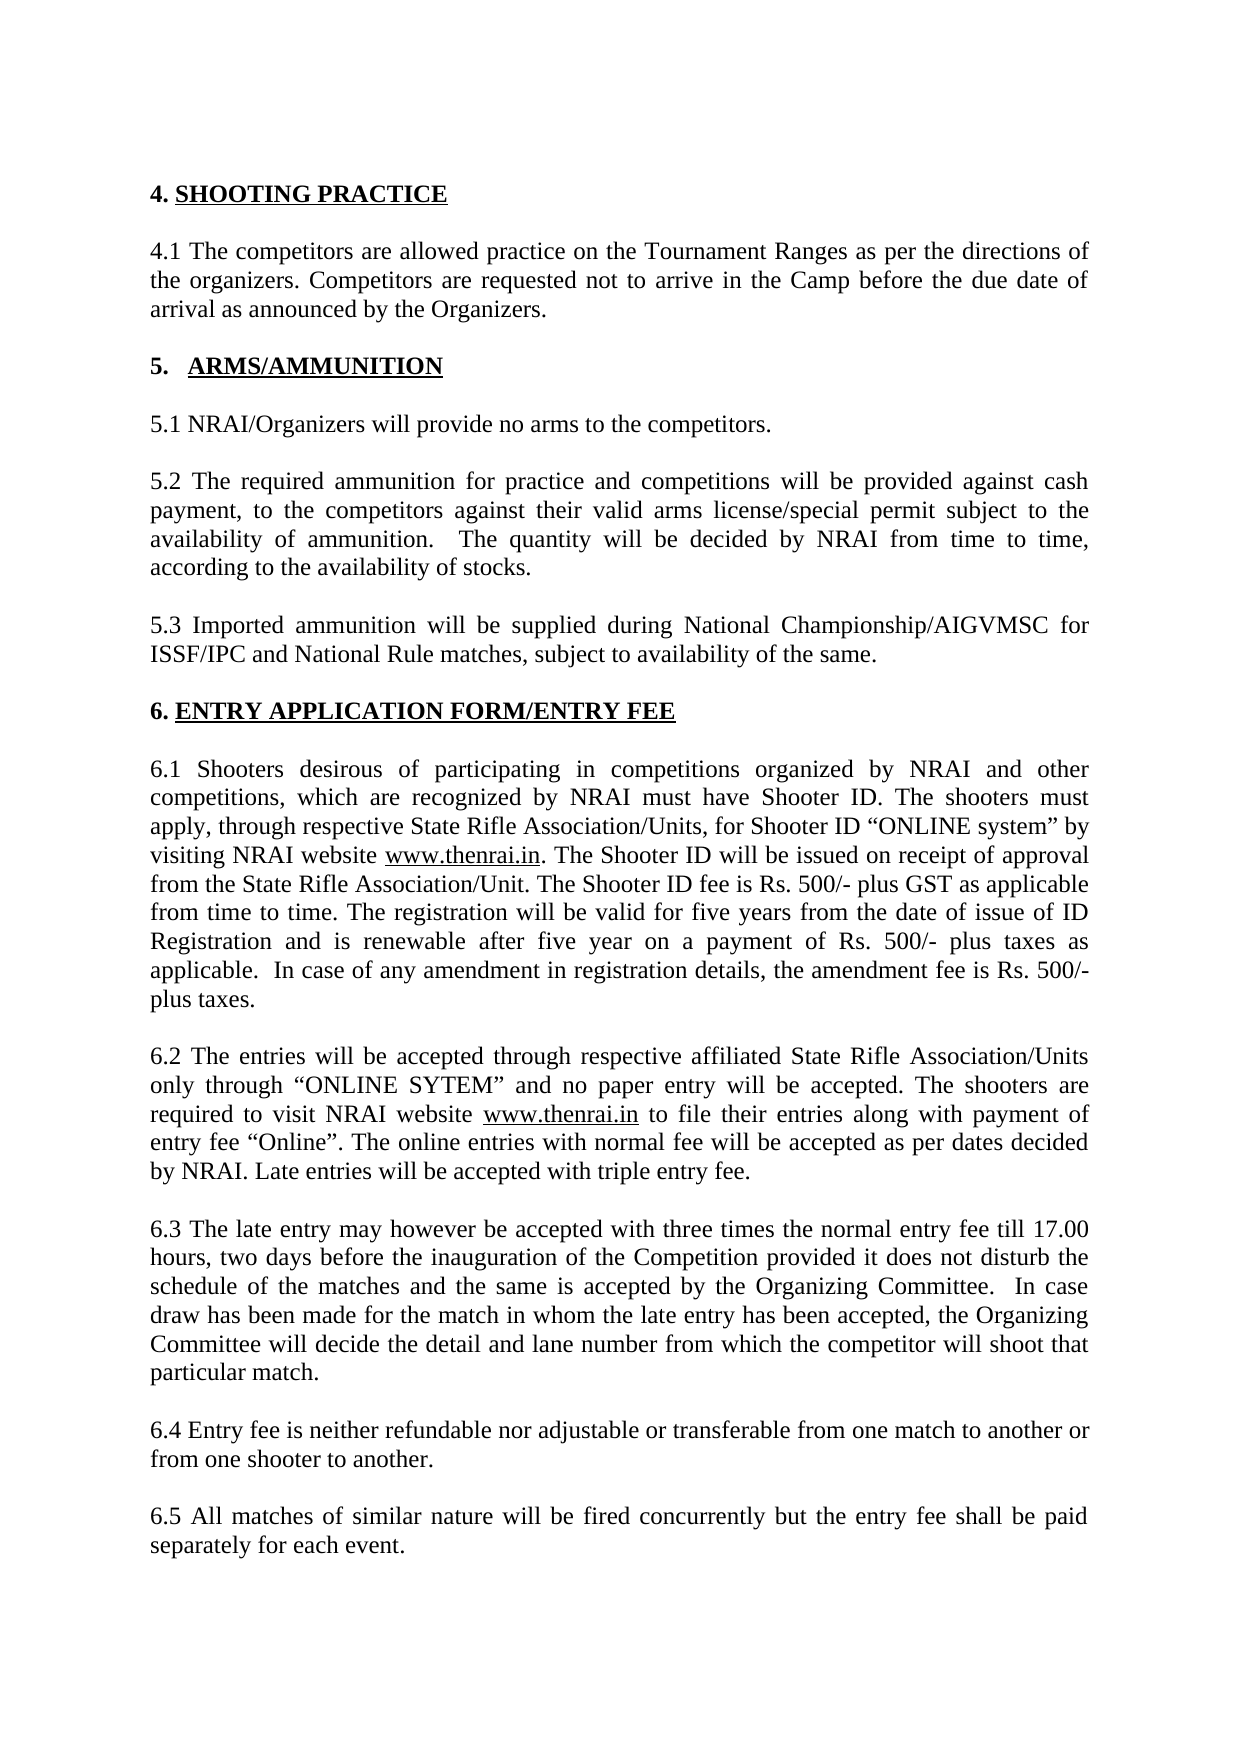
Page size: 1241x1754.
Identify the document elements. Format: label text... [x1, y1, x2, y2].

text 5.3 Imported ammunition will be supplied during National Championship/AIGVMSC for ISSF/IPC and National Rule matches, subject to availability of the same. [150, 610, 1090, 667]
text 6.2 The entries will be accepted through respective affiliated State Rifle Association/Units only through “ONLINE SYTEM” and no paper entry will be accepted. The shooters are required to visit NRAI website www.thenrai.in to file their entries along with payment of entry fee “Online”. The online entries with normal fee will be accepted as per dates decided by NRAI. Late entries will be accepted with triple entry fee. [150, 1041, 1090, 1185]
text 6.1 Shooters desirous of participating in competitions organized by NRAI and other competitions, which are recognized by NRAI must have Shooter ID. The shooters must apply, through respective State Rifle Association/Units, for Shooter ID “ONLINE system” by visiting NRAI website www.thenrai.in. The Shooter ID will be issued on receipt of approval from the State Rifle Association/Unit. The Shooter ID fee is Rs. 500/- plus GST as applicable from time to time. The registration will be valid for five years from the date of issue of ID Registration and is renewable after five year on a payment of Rs. 500/- plus taxes as applicable. In case of any amendment in registration details, the amendment fee is Rs. 500/- plus taxes. [150, 754, 1090, 1012]
text 6. ENTRY APPLICATION FORM/ENTRY FEE [150, 696, 1090, 725]
text 5.1 NRAI/Organizers will provide no arms to the competitors. [150, 409, 1090, 437]
text 6.4 Entry fee is neither refundable nor adjustable or transferable from one match to another or from one shooter to another. [150, 1415, 1090, 1472]
text 5. ARMS/AMMUNITION [150, 351, 1090, 380]
text 5.2 The required ammunition for practice and competitions will be provided against cash payment, to the competitors against their valid arms license/special permit subject to the availability of ammunition. The quantity will be decided by NRAI from time to time, according to the availability of stocks. [150, 466, 1090, 581]
text 4.1 The competitors are allowed practice on the Tournament Ranges as per the directions of the organizers. Competitors are requested not to arrive in the Camp before the due date of arrival as announced by the Organizers. [150, 236, 1090, 322]
text 4. SHOOTING PRACTICE [150, 179, 1090, 207]
text 6.3 The late entry may however be accepted with three times the normal entry fee till 17.00 hours, two days before the inauguration of the Competition provided it does not disturb the schedule of the matches and the same is accepted by the Organizing Committee. In case draw has been made for the match in whom the late entry has been accepted, the Organizing Committee will decide the detail and lane number from which the competitor will shoot that particular match. [150, 1214, 1090, 1386]
text 6.5 All matches of similar nature will be fired concurrently but the entry fee shall be paid separately for each event. [150, 1501, 1090, 1559]
